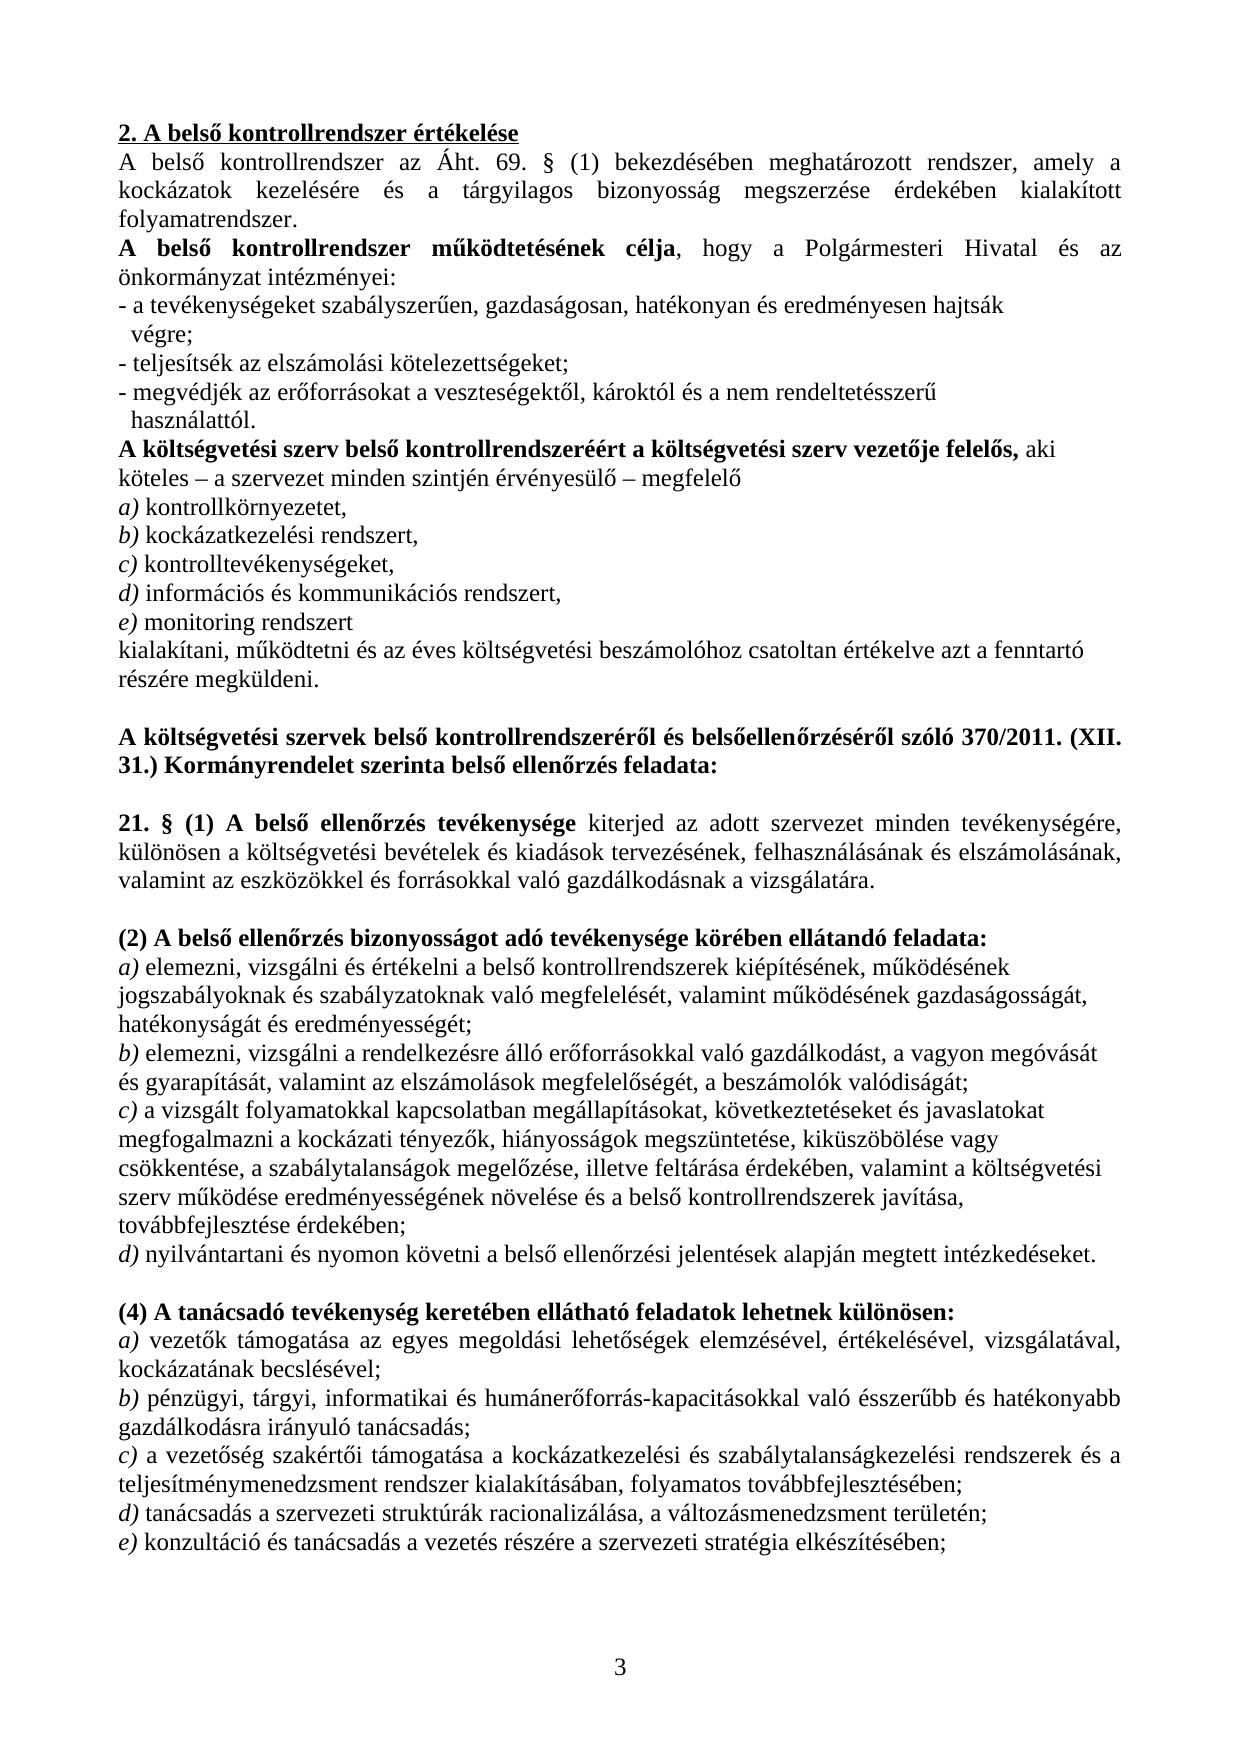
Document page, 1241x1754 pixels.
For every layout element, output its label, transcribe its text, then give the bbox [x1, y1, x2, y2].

text - a tevékenységeket szabályszerűen, gazdaságosan, hatékonyan és eredményesen hajtsák [118, 291, 1122, 319]
text e) konzultáció és tanácsadás a vezetés részére a szervezeti stratégia elkészítésében; [118, 1527, 1122, 1556]
text a) kontrollkörnyezetet, [118, 492, 1122, 521]
text - teljesítsék az elszámolási kötelezettségeket; [118, 348, 1122, 377]
text e) monitoring rendszert [118, 607, 1122, 636]
text d) információs és kommunikációs rendszert, [118, 578, 1122, 607]
text c) a vizsgált folyamatokkal kapcsolatban megállapításokat, következtetéseket és javaslatokat megfogalmazni a kockázati tényezők, hiányosságok megszüntetése, kiküszöbölése vagy csökkentése, a szabálytalanságok megelőzése, illetve feltárása érdekében, valamint a költségvetési szerv működése eredményességének növelése és a belső kontrollrendszerek javítása, továbbfejlesztése érdekében; [118, 1096, 1122, 1239]
text d) nyilvántartani és nyomon követni a belső ellenőrzési jelentések alapján megtett intézkedéseket. [118, 1239, 1122, 1268]
text - megvédjék az erőforrásokat a veszteségektől, károktól és a nem rendeltetésszerű [118, 377, 1122, 406]
text a) elemezni, vizsgálni és értékelni a belső kontrollrendszerek kiépítésének, működésének jogszabályoknak és szabályzatoknak való megfelelését, valamint működésének gazdaságosságát, hatékonyságát és eredményességét; [118, 952, 1122, 1038]
text 2. A belső kontrollrendszer értékelése [118, 118, 1122, 147]
text kialakítani, működtetni és az éves költségvetési beszámolóhoz csatoltan értékelve azt a fenntartó részére megküldeni. [118, 636, 1122, 693]
text c) kontrolltevékenységeket, [118, 549, 1122, 578]
text végre; [131, 319, 1122, 348]
text a) vezetők támogatása az egyes megoldási lehetőségek elemzésével, értékelésével, vizsgálatával, kockázatának becslésével; [118, 1326, 1122, 1383]
text b) pénzügyi, tárgyi, informatikai és humánerőforrás-kapacitásokkal való ésszerűbb és hatékonyabb gazdálkodásra irányuló tanácsadás; [118, 1383, 1122, 1441]
text A költségvetési szervek belső kontrollrendszeréről és belsőellenőrzéséről szóló 370/2011. (XII. 31.) Kormányrendelet szerinta belső ellenőrzés feladata: [118, 722, 1122, 779]
text (4) A tanácsadó tevékenység keretében ellátható feladatok lehetnek különösen: [118, 1297, 1122, 1326]
text b) elemezni, vizsgálni a rendelkezésre álló erőforrásokkal való gazdálkodást, a vagyon megóvását és gyarapítását, valamint az elszámolások megfelelőségét, a beszámolók valódiságát; [118, 1038, 1122, 1096]
text 21. § (1) A belső ellenőrzés tevékenysége kiterjed az adott szervezet minden tevékenységére, különösen a költségvetési bevételek és kiadások tervezésének, felhasználásának és elszámolásának, valamint az eszközökkel és forrásokkal való gazdálkodásnak a vizsgálatára. [118, 808, 1122, 894]
text (2) A belső ellenőrzés bizonyosságot adó tevékenysége körében ellátandó feladata: [118, 923, 1122, 952]
text c) a vezetőség szakértői támogatása a kockázatkezelési és szabálytalanságkezelési rendszerek és a teljesítménymenedzsment rendszer kialakításában, folyamatos továbbfejlesztésében; [118, 1441, 1122, 1498]
text A költségvetési szerv belső kontrollrendszeréért a költségvetési szerv vezetője felelős, aki köteles – a szervezet minden szintjén érvényesülő – megfelelő [118, 434, 1122, 492]
text d) tanácsadás a szervezeti struktúrák racionalizálása, a változásmenedzsment területén; [118, 1498, 1122, 1527]
text használattól. [131, 406, 1122, 434]
text A belső kontrollrendszer működtetésének célja, hogy a Polgármesteri Hivatal és az önkormányzat intézményei: [118, 233, 1122, 291]
text b) kockázatkezelési rendszert, [118, 521, 1122, 549]
text A belső kontrollrendszer az Áht. 69. § (1) bekezdésében meghatározott rendszer, amely a kockázatok kezelésére és a tárgyilagos bizonyosság megszerzése érdekében kialakított folyamatrendszer. [118, 147, 1122, 233]
